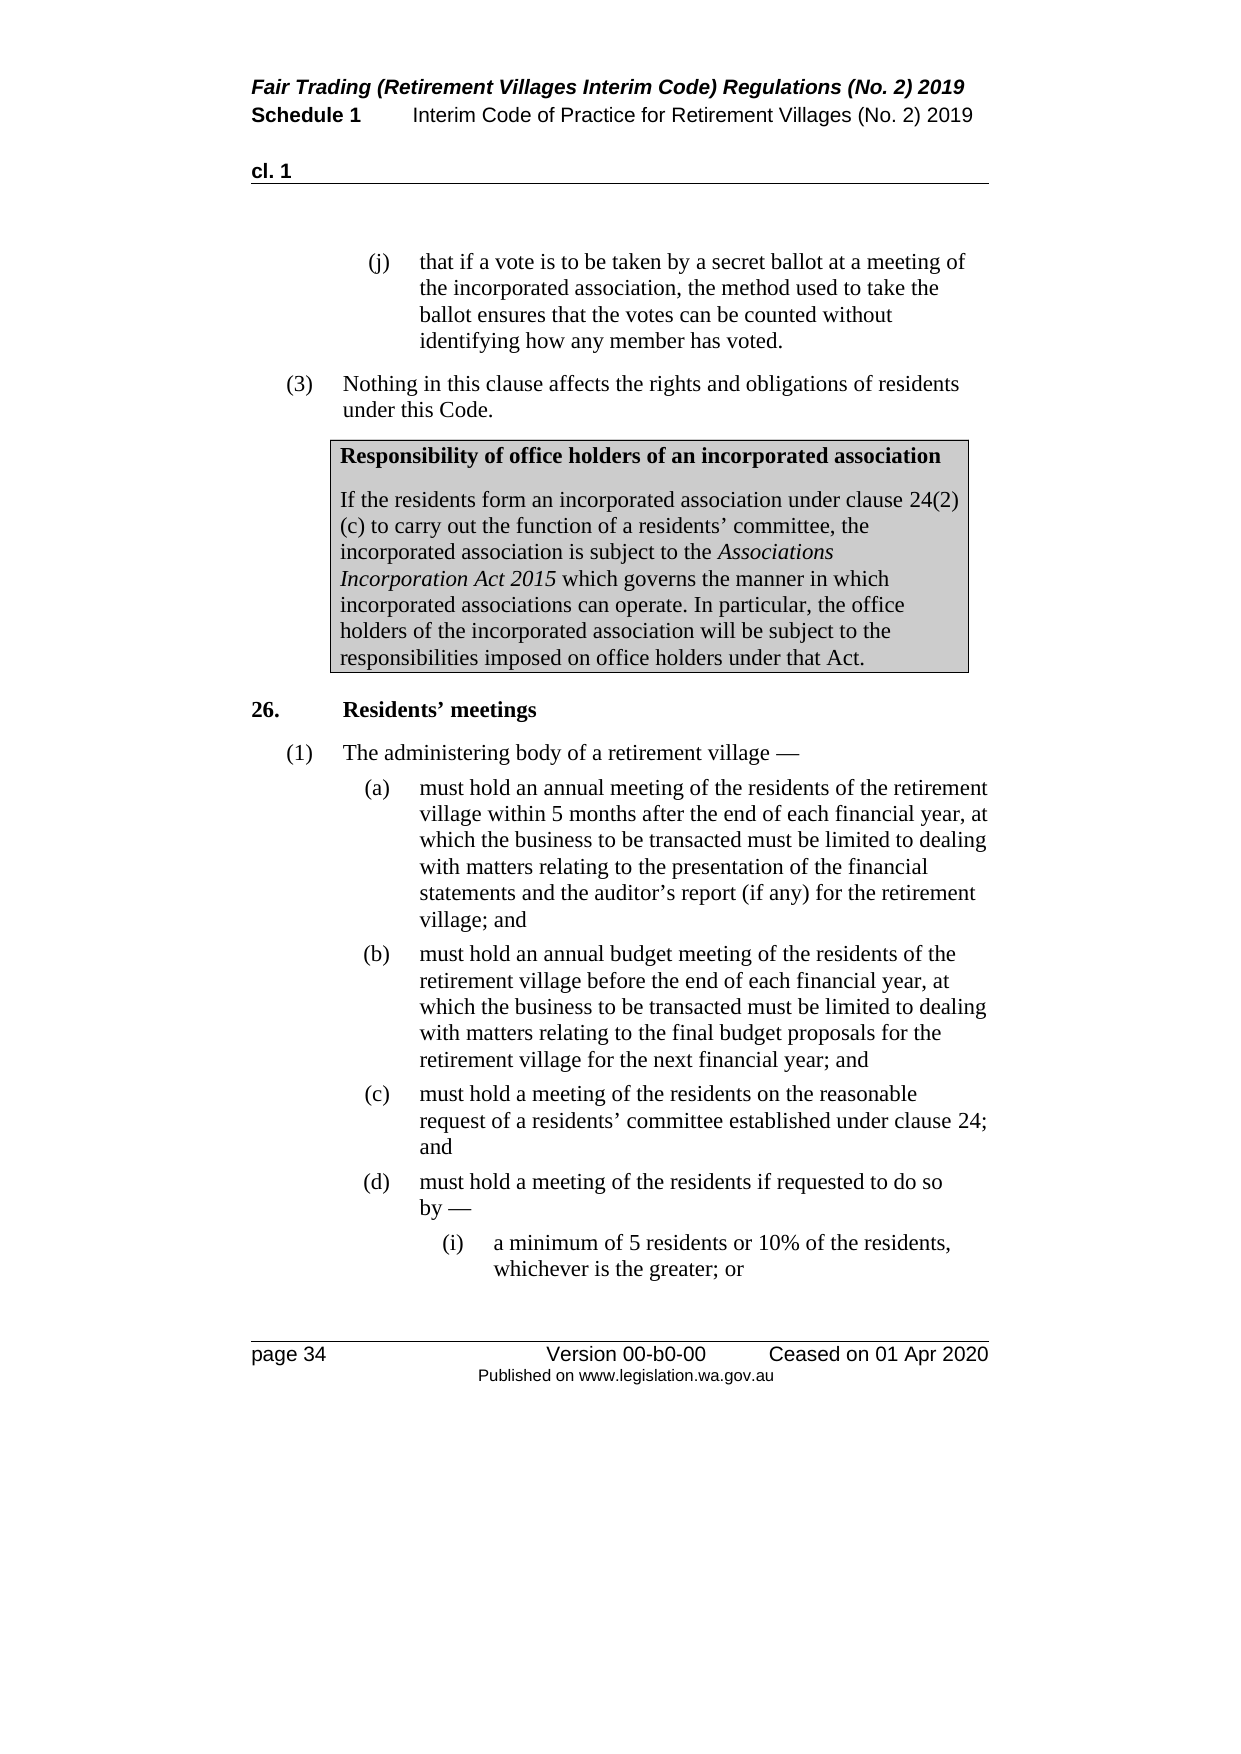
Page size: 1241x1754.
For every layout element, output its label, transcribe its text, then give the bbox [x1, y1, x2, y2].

text (b) must hold an annual budget meeting of the residents of the retirement village before the end of each financial year, at which the business to be transacted must be limited to dealing with matters relating to the final budget proposals for the retirement village for the next financial year; and [251, 940, 989, 1072]
text (d) must hold a meeting of the residents if requested to do so by — [251, 1168, 989, 1221]
text (j) that if a vote is to be taken by a secret ballot at a meeting of the incorporated association, the method used to take the ballot ensures that the votes can be counted without identifying how any member has voted. [251, 248, 989, 353]
text (1) The administering body of a retirement village — [251, 739, 989, 766]
text (3) Nothing in this clause affects the rights and obligations of residents under this Code. [251, 370, 989, 423]
text Responsibility of office holders of an incorporated association [331, 441, 968, 469]
text (a) must hold an annual meeting of the residents of the retirement village within 5 months after the end of each financial year, at which the business to be transacted must be limited to dealing with matters relating to the presentation of the financial statements and the auditor’s report (if any) for the retirement village; and [251, 774, 989, 932]
text (i) a minimum of 5 residents or 10% of the residents, whichever is the greater; or [251, 1229, 989, 1282]
subtitle 26. Residents’ meetings [251, 696, 989, 722]
text If the residents form an incorporated association under clause 24(2)(c) to carry out the function of a residents’ committee, the incorporated association is subject to the Associations Incorporation Act 2015 which governs the manner in which incorporated associations can operate. In particular, the office holders of the incorporated association will be subject to the responsibilities imposed on office holders under that Act. [331, 482, 968, 672]
text (c) must hold a meeting of the residents on the reasonable request of a residents’ committee established under clause 24; and [251, 1080, 989, 1159]
